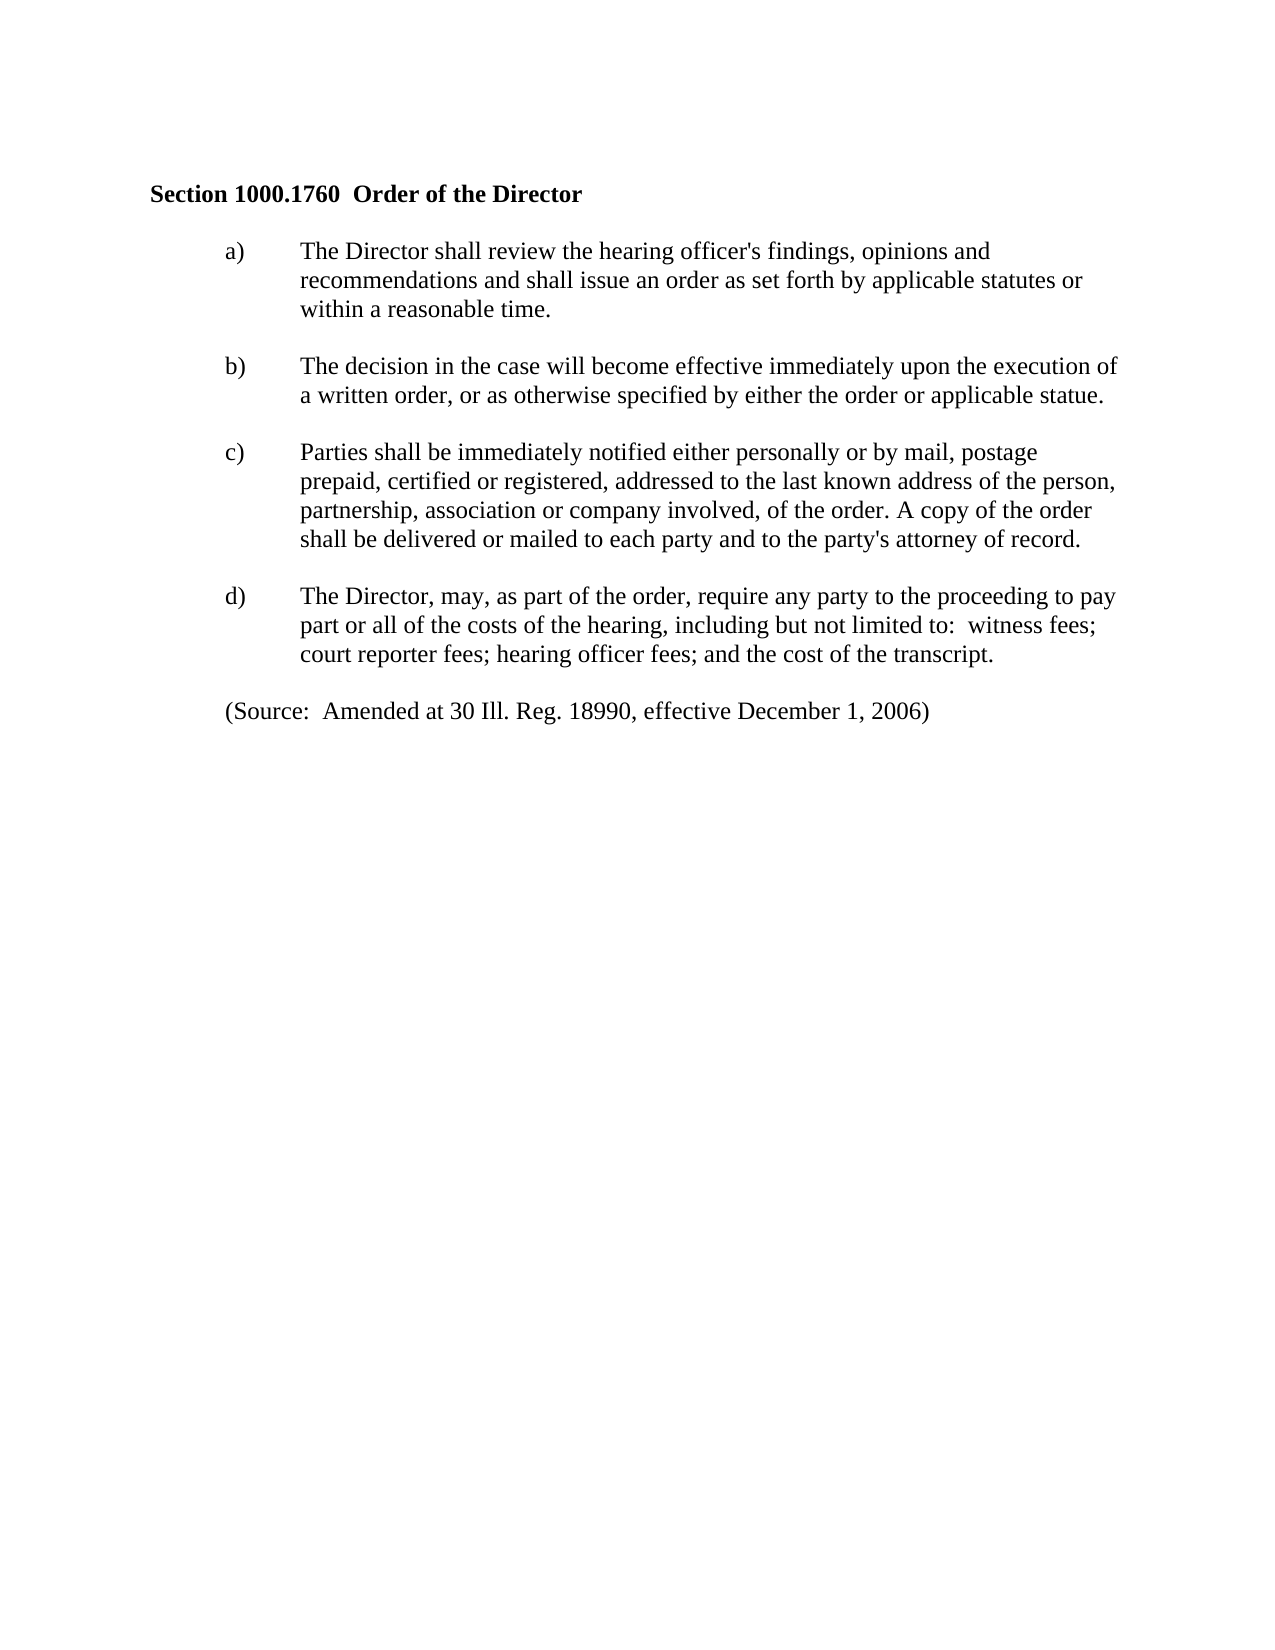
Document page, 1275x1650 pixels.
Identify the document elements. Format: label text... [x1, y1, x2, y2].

text a) The Director shall review the hearing officer's findings, opinions and recommendations and shall issue an order as set forth by applicable statutes or within a reasonable time. [225, 236, 1125, 322]
text Section 1000.1760 Order of the Director [150, 179, 1125, 207]
text (Source: Amended at 30 Ill. Reg. 18990, effective December 1, 2006) [225, 696, 1125, 725]
text b) The decision in the case will become effective immediately upon the execution of a written order, or as otherwise specified by either the order or applicable statue. [225, 351, 1125, 409]
text c) Parties shall be immediately notified either personally or by mail, postage prepaid, certified or registered, addressed to the last known address of the person, partnership, association or company involved, of the order. A copy of the order shall be delivered or mailed to each party and to the party's attorney of record. [225, 437, 1125, 552]
text d) The Director, may, as part of the order, require any party to the proceeding to pay part or all of the costs of the hearing, including but not limited to: witness fees; court reporter fees; hearing officer fees; and the cost of the transcript. [225, 581, 1125, 667]
